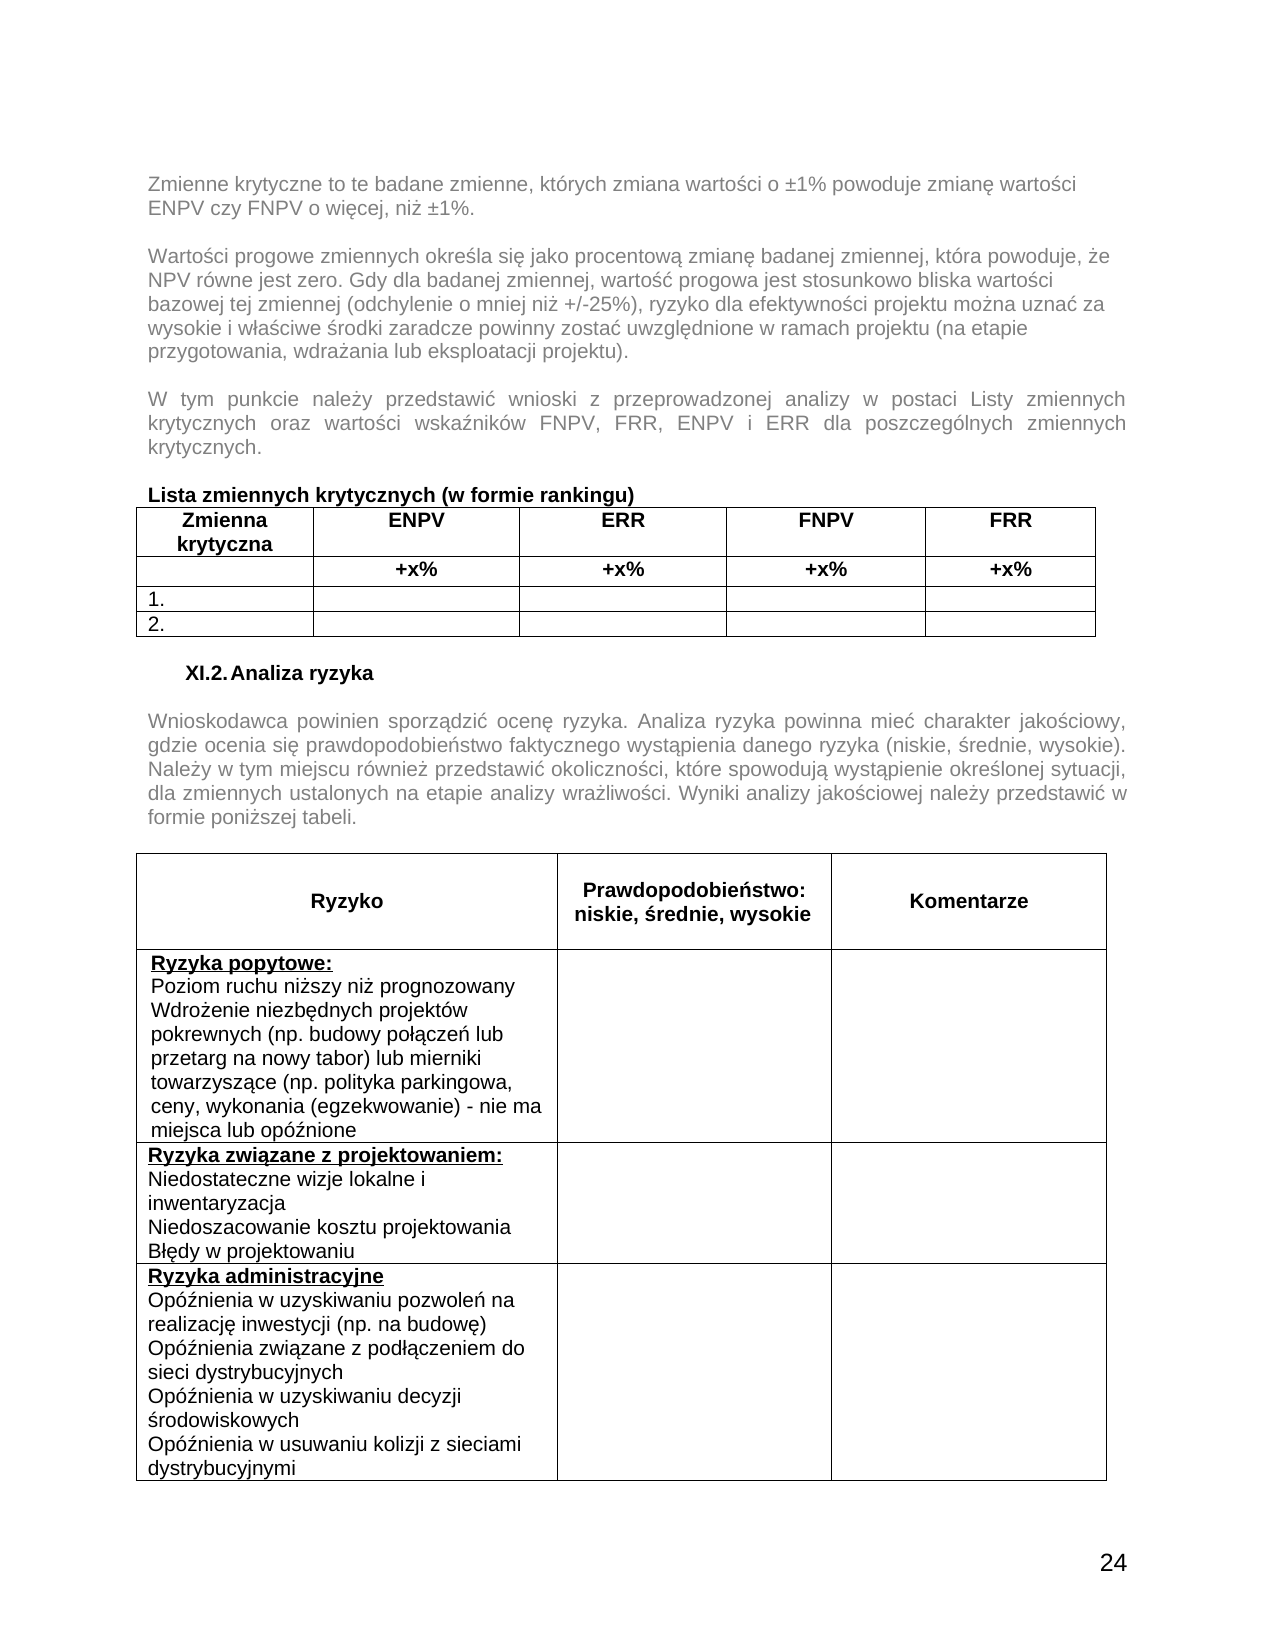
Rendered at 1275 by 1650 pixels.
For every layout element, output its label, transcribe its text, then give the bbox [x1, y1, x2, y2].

table_cell [137, 557, 313, 586]
table_cell [832, 1264, 1106, 1479]
table_cell [137, 950, 557, 1142]
table_cell [926, 612, 1095, 636]
table_header FRR [926, 508, 1095, 556]
table_cell 1. [137, 587, 313, 611]
table_cell [832, 950, 1106, 1142]
text Wnioskodawca powinien sporządzić ocenę ryzyka. Analiza ryzyka powinna mieć charakter jakościowy, gdzie ocenia się prawdopodobieństwo faktycznego wystąpienia danego ryzyka (niskie, średnie, wysokie). Należy w tym miejscu również przedstawić okoliczności, które spowodują wystąpienie określonej sytuacji, dla zmiennych ustalonych na etapie analizy wrażliwości. Wyniki analizy jakościowej należy przedstawić w formie poniższej tabeli. [148, 709, 1127, 828]
table_cell Ryzyka związane z projektowaniem: Niedostateczne wizje lokalne i inwentaryzacja Niedoszacowanie kosztu projektowania Błędy w projektowaniu [137, 1143, 557, 1263]
table_header Prawdopodobieństwo: niskie, średnie, wysokie [558, 854, 831, 949]
text W tym punkcie należy przedstawić wnioski z przeprowadzonej analizy w postaci Listy zmiennych krytycznych oraz wartości wskaźników FNPV, FRR, ENPV i ERR dla poszczególnych zmiennych krytycznych. [148, 387, 1127, 459]
text Analiza ryzyka [185, 661, 1127, 685]
table_header FNPV [727, 508, 925, 556]
table_cell +x% [314, 557, 519, 586]
text Zmienne krytyczne to te badane zmienne, których zmiana wartości o ±1% powoduje zmianę wartości ENPV czy FNPV o więcej, niż ±1%. [148, 172, 1127, 219]
table_cell [520, 587, 726, 611]
table_cell +x% [727, 557, 925, 586]
table_cell [926, 587, 1095, 611]
table_cell [558, 950, 831, 1142]
table_header ENPV [314, 508, 519, 556]
table_header ERR [520, 508, 726, 556]
table_cell Ryzyka administracyjne Opóźnienia w uzyskiwaniu pozwoleń na realizację inwestycji (np. na budowę) Opóźnienia związane z podłączeniem do sieci dystrybucyjnych Opóźnienia w uzyskiwaniu decyzji środowiskowych Opóźnienia w usuwaniu kolizji z sieciami dystrybucyjnymi [137, 1264, 557, 1479]
table_cell [314, 587, 519, 611]
table_cell [520, 612, 726, 636]
text Lista zmiennych krytycznych (w formie rankingu) [148, 483, 1127, 507]
table_header Komentarze [832, 854, 1106, 949]
text Wartości progowe zmiennych określa się jako procentową zmianę badanej zmiennej, która powoduje, że NPV równe jest zero. Gdy dla badanej zmiennej, wartość progowa jest stosunkowo bliska wartości bazowej tej zmiennej (odchylenie o mniej niż +/-25%), ryzyko dla efektywności projektu można uznać za wysokie i właściwe środki zaradcze powinny zostać uwzględnione w ramach projektu (na etapie przygotowania, wdrażania lub eksploatacji projektu). [148, 243, 1127, 363]
table_cell +x% [520, 557, 726, 586]
table_cell [558, 1264, 831, 1479]
table_cell 2. [137, 612, 313, 636]
table_cell [832, 1143, 1106, 1263]
table_cell +x% [926, 557, 1095, 586]
table_header Zmienna krytyczna [137, 508, 313, 556]
table_cell [727, 612, 925, 636]
table_header Ryzyko [137, 854, 557, 949]
table_cell [314, 612, 519, 636]
table_cell [727, 587, 925, 611]
table_cell [558, 1143, 831, 1263]
